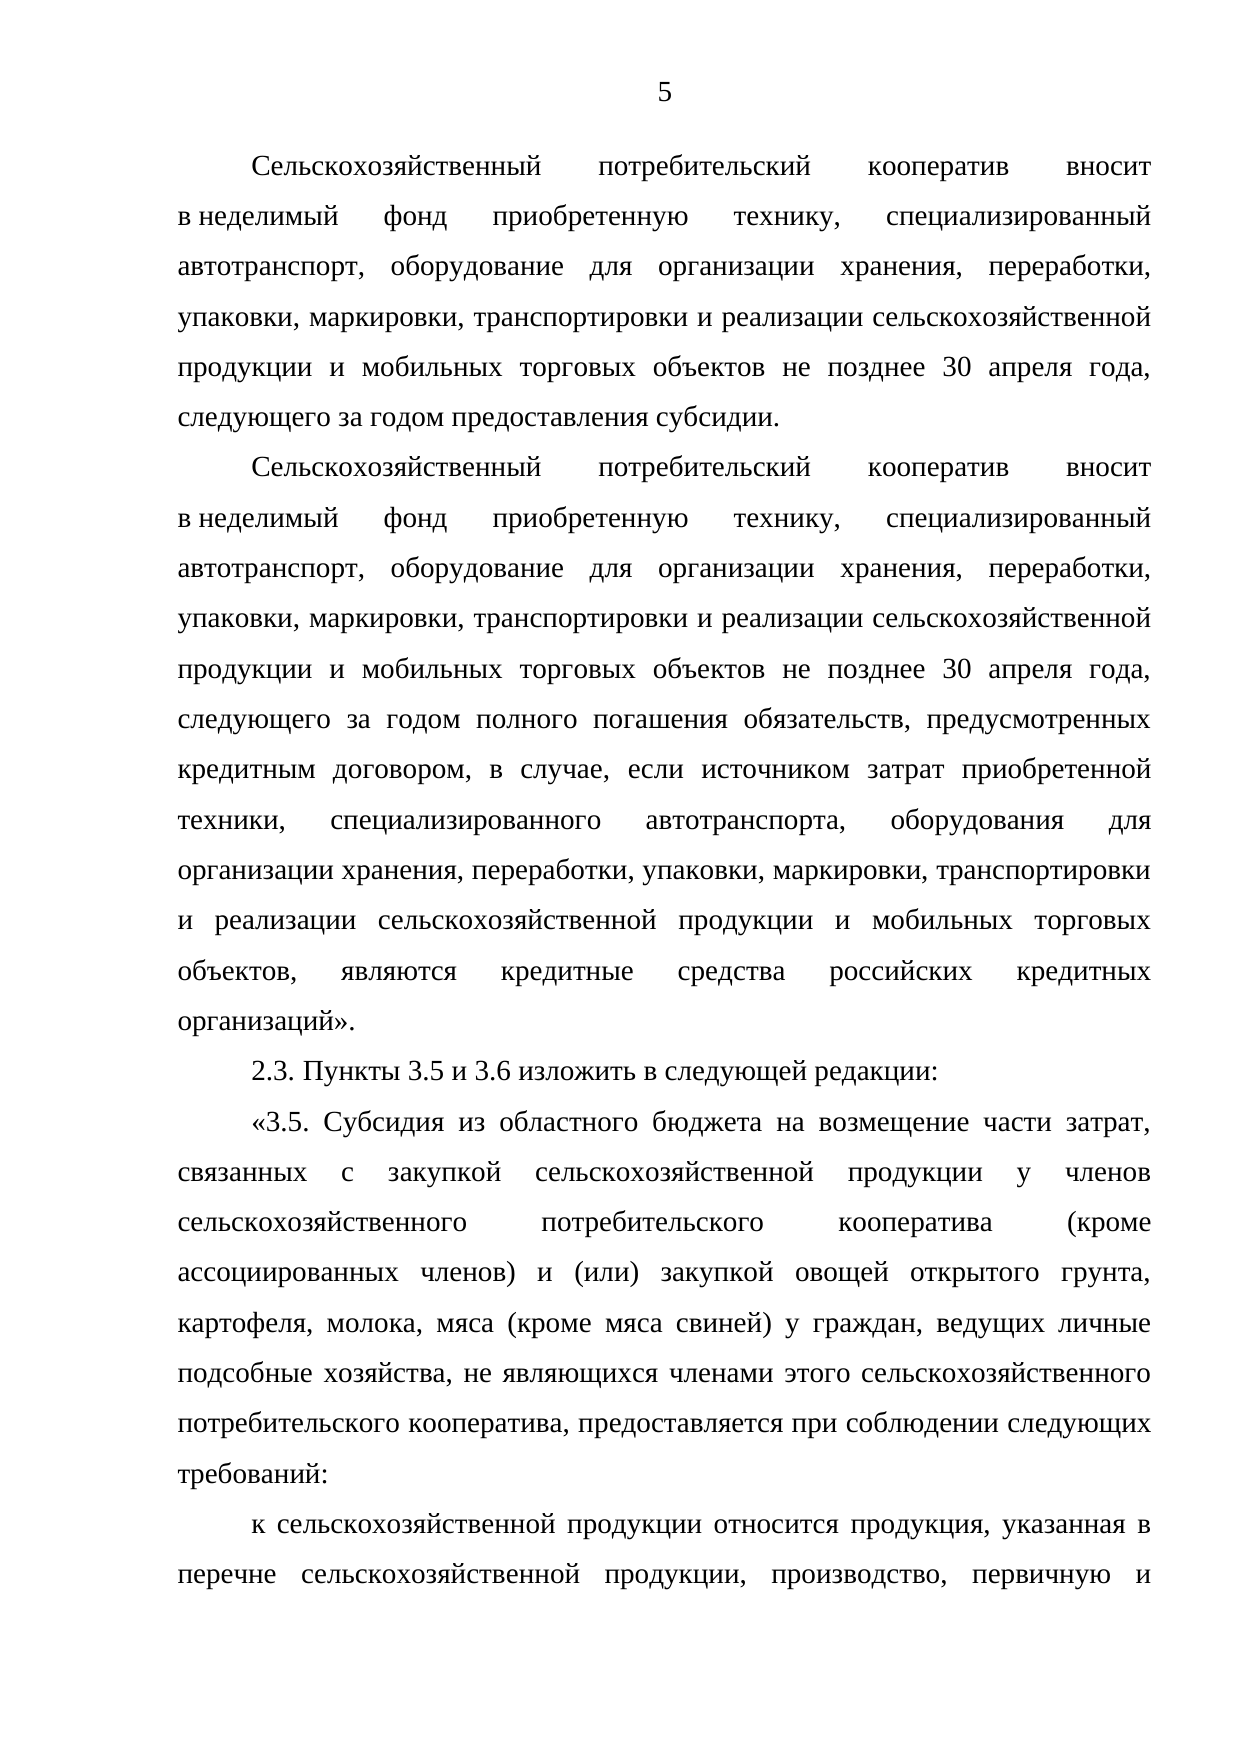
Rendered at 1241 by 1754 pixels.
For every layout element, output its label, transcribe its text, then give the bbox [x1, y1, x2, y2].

text Сельскохозяйственный потребительский кооператив вносит в неделимый фонд приобретенную технику, специализированный автотранспорт, оборудование для организации хранения, переработки, упаковки, маркировки, транспортировки и реализации сельскохозяйственной продукции и мобильных торговых объектов не позднее 30 апреля года, следующего за годом предоставления субсидии. [177, 148, 1152, 433]
text Сельскохозяйственный потребительский кооператив вносит в неделимый фонд приобретенную технику, специализированный автотранспорт, оборудование для организации хранения, переработки, упаковки, маркировки, транспортировки и реализации сельскохозяйственной продукции и мобильных торговых объектов не позднее 30 апреля года, следующего за годом полного погашения обязательств, предусмотренных кредитным договором, в случае, если источником затрат приобретенной техники, специализированного автотранспорта, оборудования для организации хранения, переработки, упаковки, маркировки, транспортировки и реализации сельскохозяйственной продукции и мобильных торговых объектов, являются кредитные средства российских кредитных организаций». [177, 449, 1152, 1037]
list Пункты 3.5 и 3.6 изложить в следующей редакции: [251, 1053, 1152, 1087]
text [177, 1506, 1152, 1590]
text «3.5. Субсидия из областного бюджета на возмещение части затрат, связанных с закупкой сельскохозяйственной продукции у членов сельскохозяйственного потребительского кооператива (кроме ассоциированных членов) и (или) закупкой овощей открытого грунта, картофеля, молока, мяса (кроме мяса свиней) у граждан, ведущих личные подсобные хозяйства, не являющихся членами этого сельскохозяйственного потребительского кооператива, предоставляется при соблюдении следующих требований: [177, 1104, 1152, 1489]
